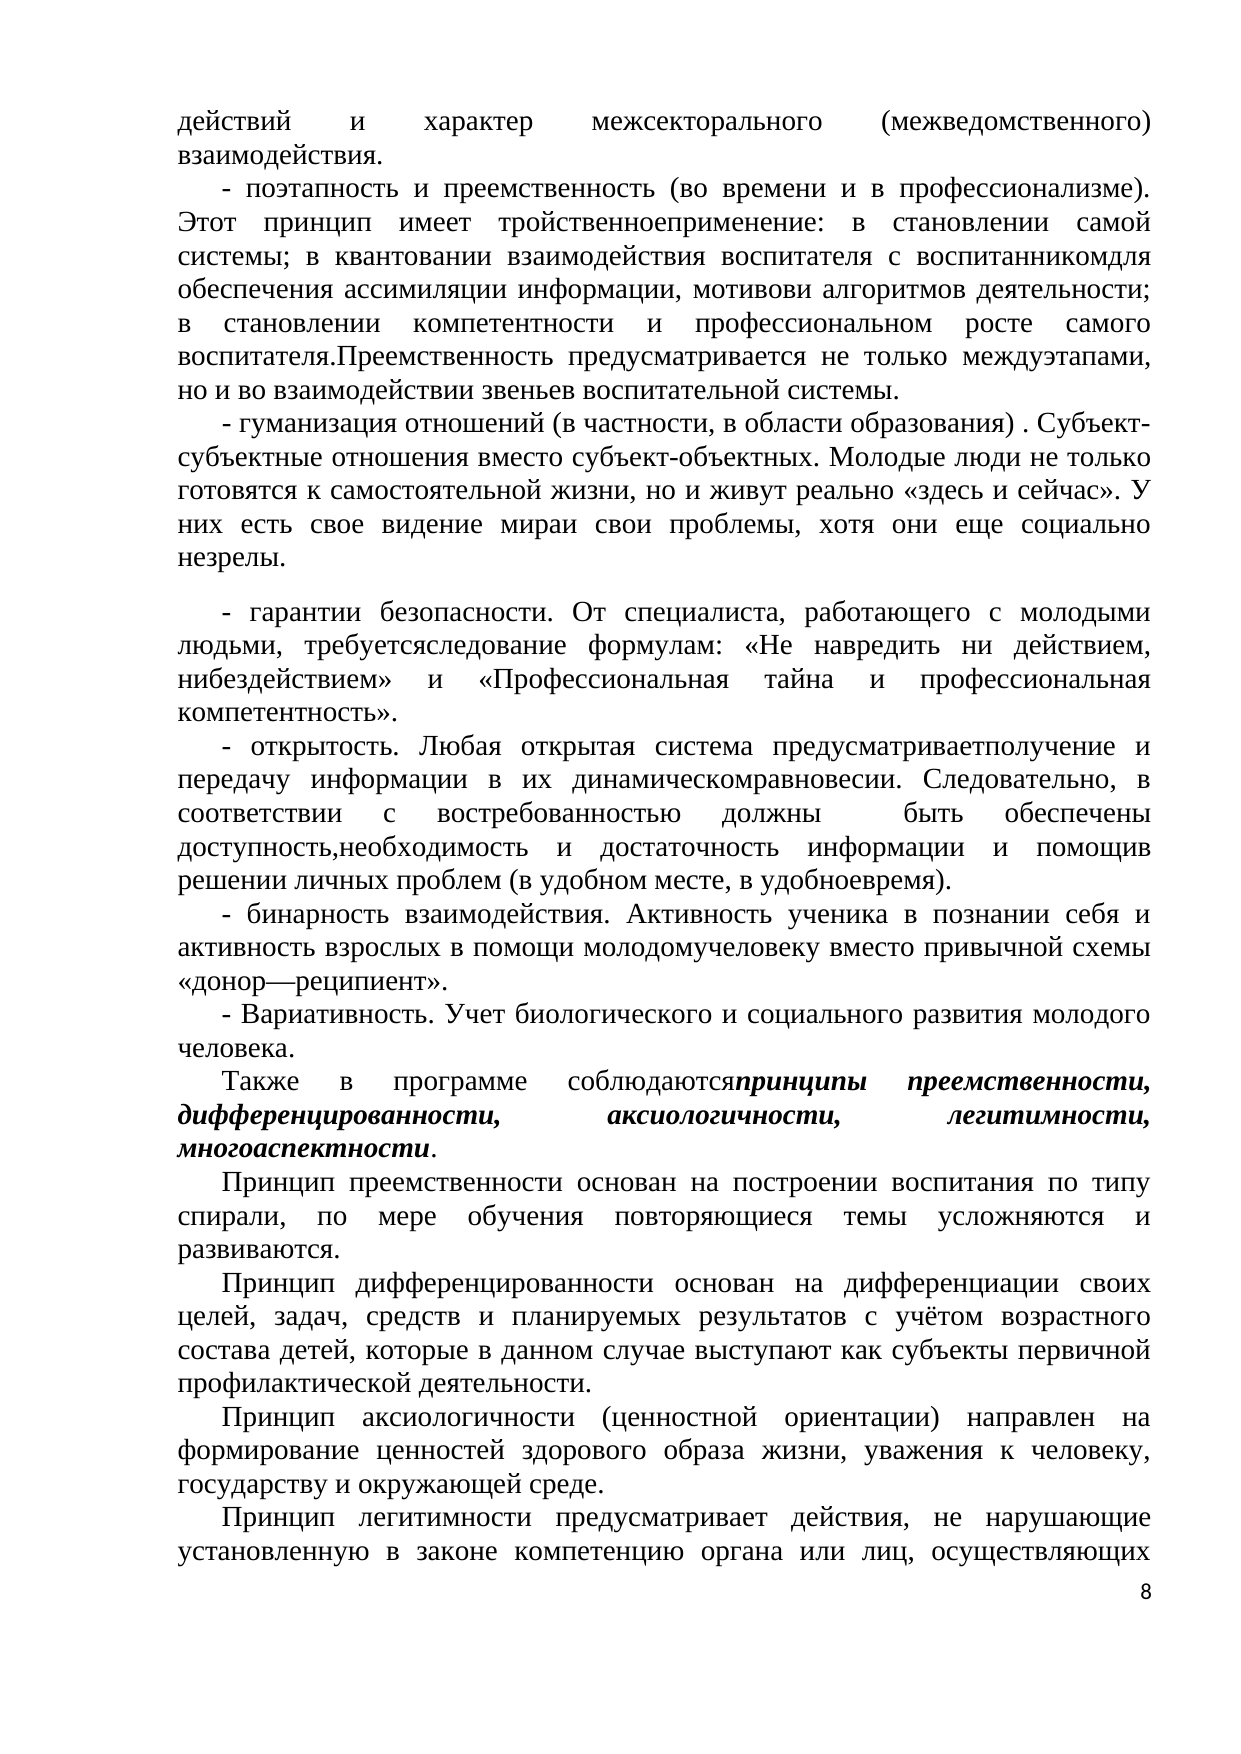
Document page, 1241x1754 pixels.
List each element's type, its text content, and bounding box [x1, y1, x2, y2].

text - гуманизация отношений (в частности, в области образования) . Субъект-субъектные отношения вместо субъект-объектных. Молодые люди не только готовятся к самостоятельной жизни, но и живут реально «здесь и сейчас». У них есть свое видение мираи свои проблемы, хотя они еще социально незрелы. [177, 405, 1152, 573]
text Принцип дифференцированности основан на дифференциации своих целей, задач, средств и планируемых результатов с учётом возрастного состава детей, которые в данном случае выступают как субъекты первичной профилактической деятельности. [177, 1265, 1152, 1399]
text - открытость. Любая открытая система предусматриваетполучение и передачу информации в их динамическомравновесии. Следовательно, в соответствии с востребованностью должны быть обеспечены доступность,необходимость и достаточность информации и помощив решении личных проблем (в удобном месте, в удобноевремя). [177, 728, 1152, 896]
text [177, 1499, 1152, 1567]
text Принцип преемственности основан на построении воспитания по типу спирали, по мере обучения повторяющиеся темы усложняются и развиваются. [177, 1164, 1152, 1265]
text - поэтапность и преемственность (во времени и в профессионализме). Этот принцип имеет тройственноеприменение: в становлении самой системы; в квантовании взаимодействия воспитателя с воспитанникомдля обеспечения ассимиляции информации, мотивови алгоритмов деятельности; в становлении компетентности и профессиональном росте самого воспитателя.Преемственность предусматривается не только междуэтапами, но и во взаимодействии звеньев воспитательной системы. [177, 171, 1152, 405]
text - бинарность взаимодействия. Активность ученика в познании себя и активность взрослых в помощи молодомучеловеку вместо привычной схемы «донор—реципиент». [177, 896, 1152, 996]
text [177, 103, 1152, 171]
text Принцип аксиологичности (ценностной ориентации) направлен на формирование ценностей здорового образа жизни, уважения к человеку, государству и окружающей среде. [177, 1399, 1152, 1499]
text - гарантии безопасности. От специалиста, работающего с молодыми людьми, требуетсяследование формулам: «Не навредить ни действием, нибездействием» и «Профессиональная тайна и профессиональная компетентность». [177, 594, 1152, 728]
text - Вариативность. Учет биологического и социального развития молодого человека. [177, 996, 1152, 1063]
text Также в программе соблюдаютсяпринципы преемственности, дифференцированности, аксиологичности, легитимности, многоаспектности. [177, 1063, 1152, 1164]
